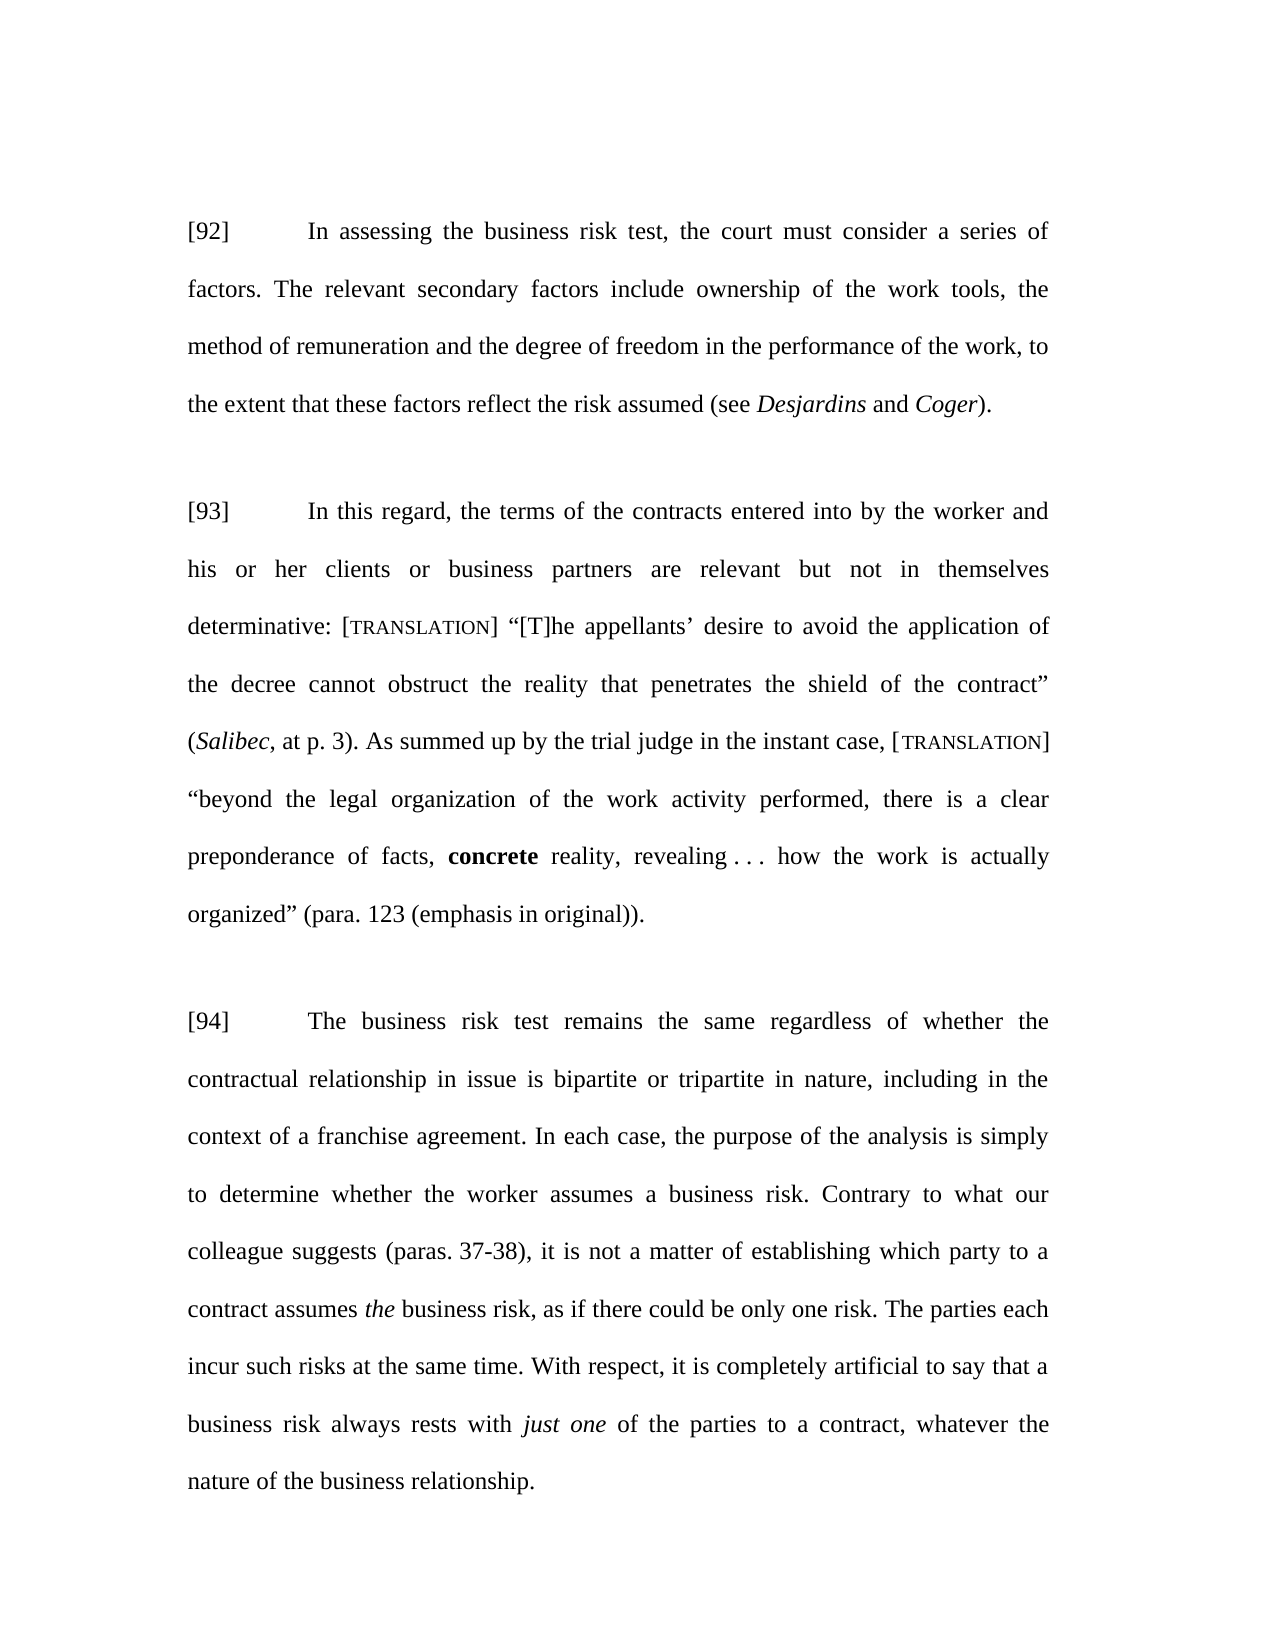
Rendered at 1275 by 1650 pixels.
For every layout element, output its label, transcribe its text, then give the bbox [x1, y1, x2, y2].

text In assessing the business risk test, the court must consider a series of factors. The relevant secondary factors include ownership of the work tools, the method of remuneration and the degree of freedom in the performance of the work, to the extent that these factors reflect the risk assumed (see Desjardins and Coger). [187, 216, 1050, 418]
text The business risk test remains the same regardless of whether the contractual relationship in issue is bipartite or tripartite in nature, including in the context of a franchise agreement. In each case, the purpose of the analysis is simply to determine whether the worker assumes a business risk. Contrary to what our colleague suggests (paras. 37-38), it is not a matter of establishing which party to a contract assumes the business risk, as if there could be only one risk. The parties each incur such risks at the same time. With respect, it is completely artificial to say that a business risk always rests with just one of the parties to a contract, whatever the nature of the business relationship. [187, 1006, 1050, 1495]
text In this regard, the terms of the contracts entered into by the worker and his or her clients or business partners are relevant but not in themselves determinative: [translation] “[T]he appellants’ desire to avoid the application of the decree cannot obstruct the reality that penetrates the shield of the contract” (Salibec, at p. 3). As summed up by the trial judge in the instant case, [translation] “beyond the legal organization of the work activity performed, there is a clear preponderance of facts, concrete reality, revealing . . . how the work is actually organized” (para. 123 (emphasis in original)). [187, 496, 1050, 928]
